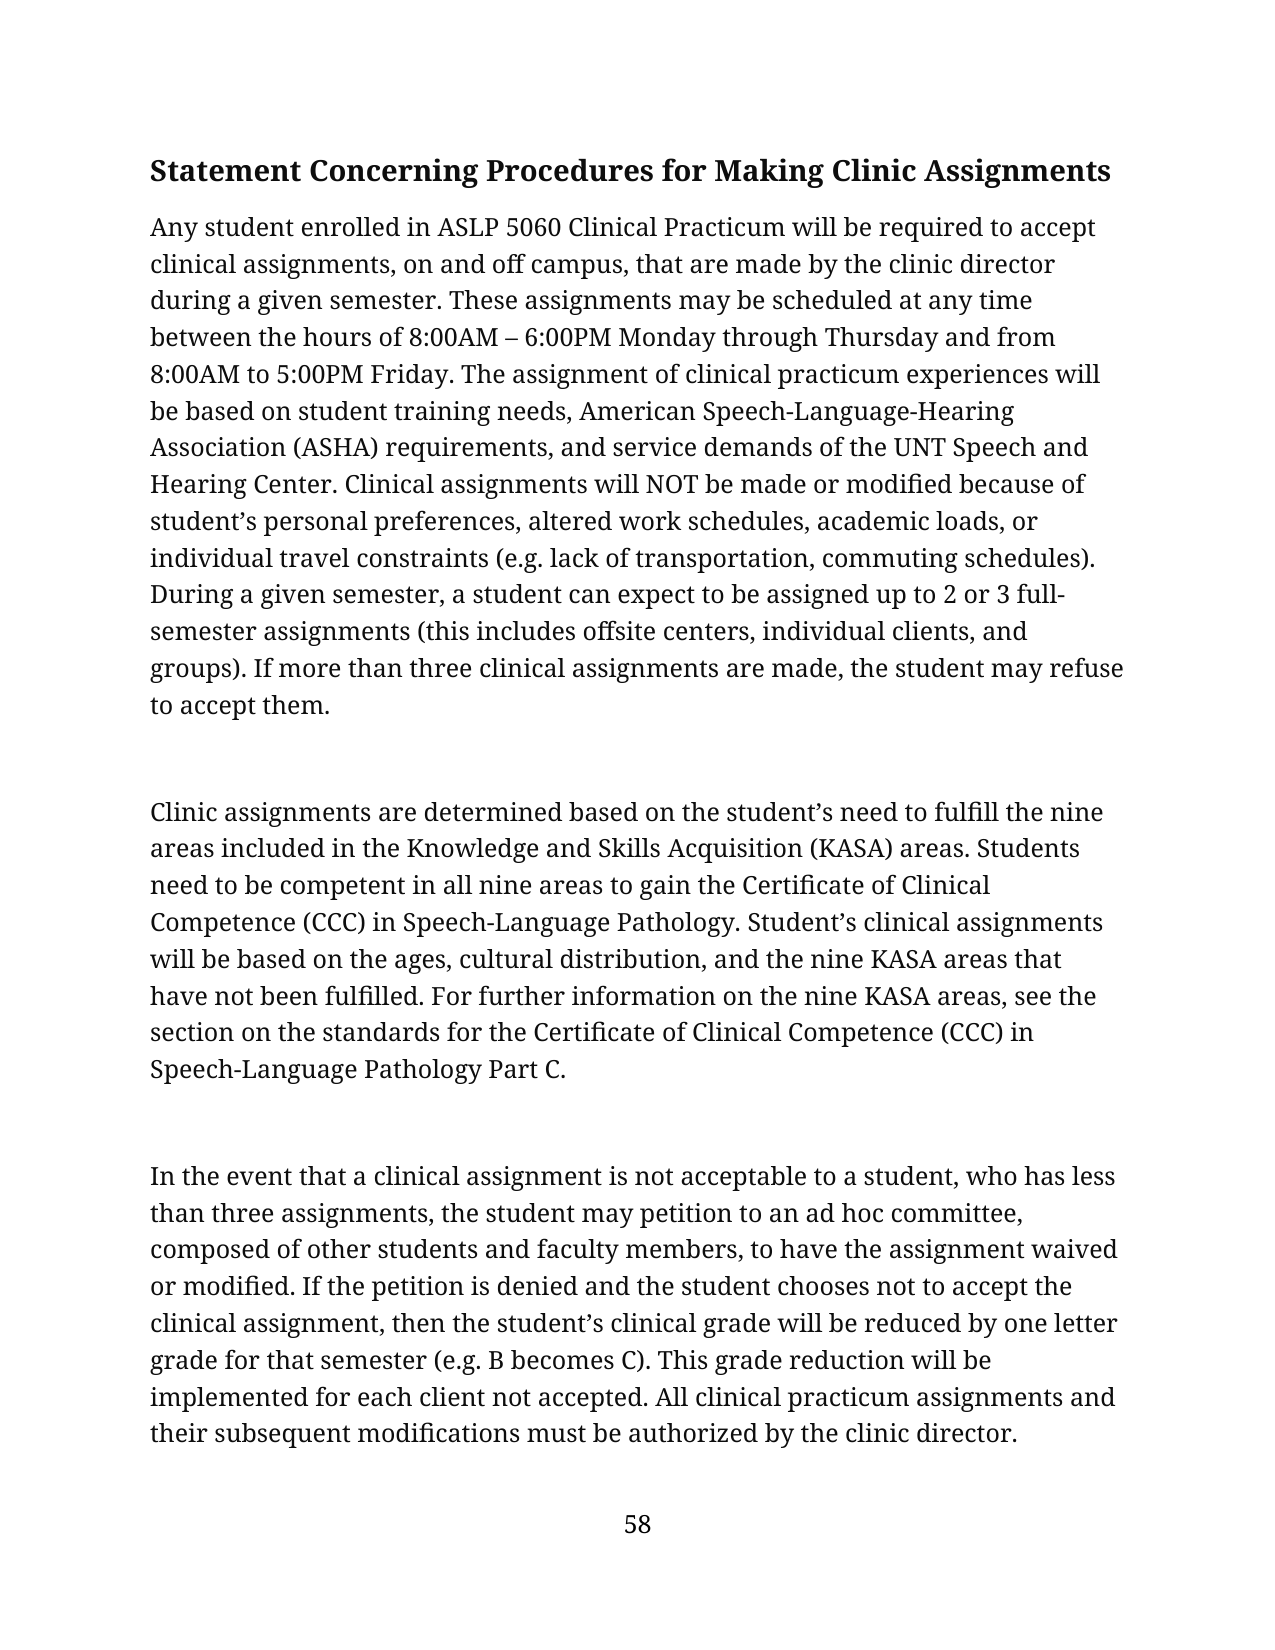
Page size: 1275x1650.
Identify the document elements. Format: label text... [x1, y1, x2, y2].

text Clinic assignments are determined based on the student’s need to fulfill the nine areas included in the Knowledge and Skills Acquisition (KASA) areas. Students need to be competent in all nine areas to gain the Certificate of Clinical Competence (CCC) in Speech-Language Pathology. Student’s clinical assignments will be based on the ages, cultural distribution, and the nine KASA areas that have not been fulfilled. For further information on the nine KASA areas, see the section on the standards for the Certificate of Clinical Competence (CCC) in Speech-Language Pathology Part C. [150, 794, 1125, 1086]
text Statement Concerning Procedures for Making Clinic Assignments [150, 150, 1125, 190]
text Any student enrolled in ASLP 5060 Clinical Practicum will be required to accept clinical assignments, on and off campus, that are made by the clinic director during a given semester. These assignments may be scheduled at any time between the hours of 8:00AM – 6:00PM Monday through Thursday and from 8:00AM to 5:00PM Friday. The assignment of clinical practicum experiences will be based on student training needs, American Speech-Language-Hearing Association (ASHA) requirements, and service demands of the UNT Speech and Hearing Center. Clinical assignments will NOT be made or modified because of student’s personal preferences, altered work schedules, academic loads, or individual travel constraints (e.g. lack of transportation, commuting schedules). During a given semester, a student can expect to be assigned up to 2 or 3 full-semester assignments (this includes offsite centers, individual clients, and groups). If more than three clinical assignments are made, the student may refuse to accept them. [150, 209, 1125, 722]
text In the event that a clinical assignment is not acceptable to a student, who has less than three assignments, the student may petition to an ad hoc committee, composed of other students and faculty members, to have the assignment waived or modified. If the petition is denied and the student chooses not to accept the clinical assignment, then the student’s clinical grade will be reduced by one letter grade for that semester (e.g. B becomes C). This grade reduction will be implemented for each client not accepted. All clinical practicum assignments and their subsequent modifications must be authorized by the clinic director. [150, 1159, 1125, 1450]
